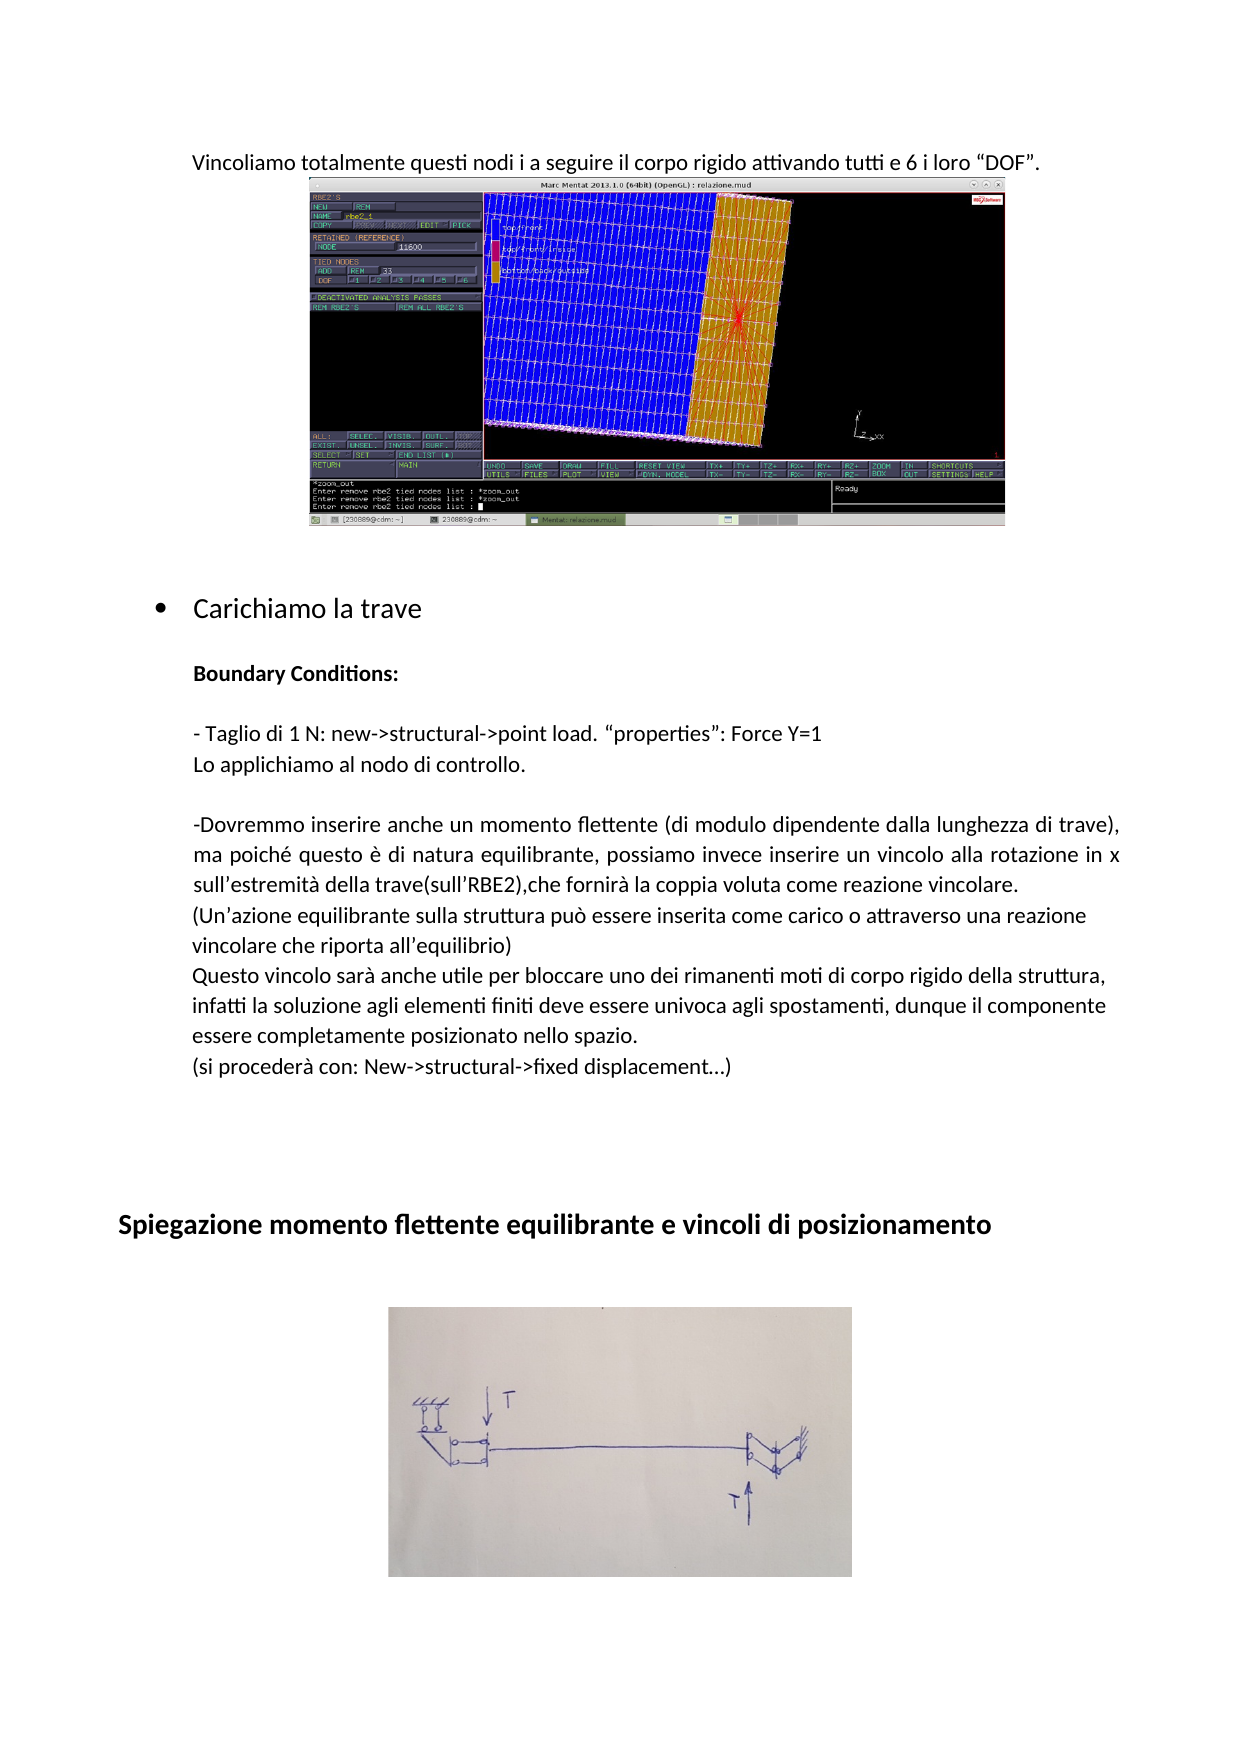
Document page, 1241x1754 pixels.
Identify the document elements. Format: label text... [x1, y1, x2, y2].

text Boundary Conditions: [193, 659, 1122, 687]
picture [388, 1307, 852, 1577]
list Carichiamo la trave [156, 590, 1122, 626]
text Lo applichiamo al nodo di controllo. [193, 750, 1122, 778]
text Questo vincolo sarà anche utile per bloccare uno dei rimanenti moti di corpo rigido della struttura, infatti la soluzione agli elementi finiti deve essere univoca agli spostamenti, dunque il componente essere completamente posizionato nello spazio. [192, 961, 1122, 1049]
text (Un’azione equilibrante sulla struttura può essere inserita come carico o attraverso una reazione vincolare che riporta all’equilibrio) [192, 901, 1122, 959]
text -Dovremmo inserire anche un momento flettente (di modulo dipendente dalla lunghezza di trave), ma poiché questo è di natura equilibrante, possiamo invece inserire un vincolo alla rotazione in x sull’estremità della trave(sull’RBE2),che fornirà la coppia voluta come reazione vincolare. [193, 810, 1122, 898]
text - Taglio di 1 N: new->structural->point load. “properties”: Force Y=1 [193, 719, 1122, 747]
text Vincoliamo totalmente questi nodi i a seguire il corpo rigido attivando tutti e 6 i loro “DOF”. [192, 148, 1122, 176]
text Spiegazione momento flettente equilibrante e vincoli di posizionamento [118, 1206, 1122, 1242]
picture [309, 177, 1005, 526]
text (si procederà con: New->structural->fixed displacement…) [192, 1052, 1122, 1080]
